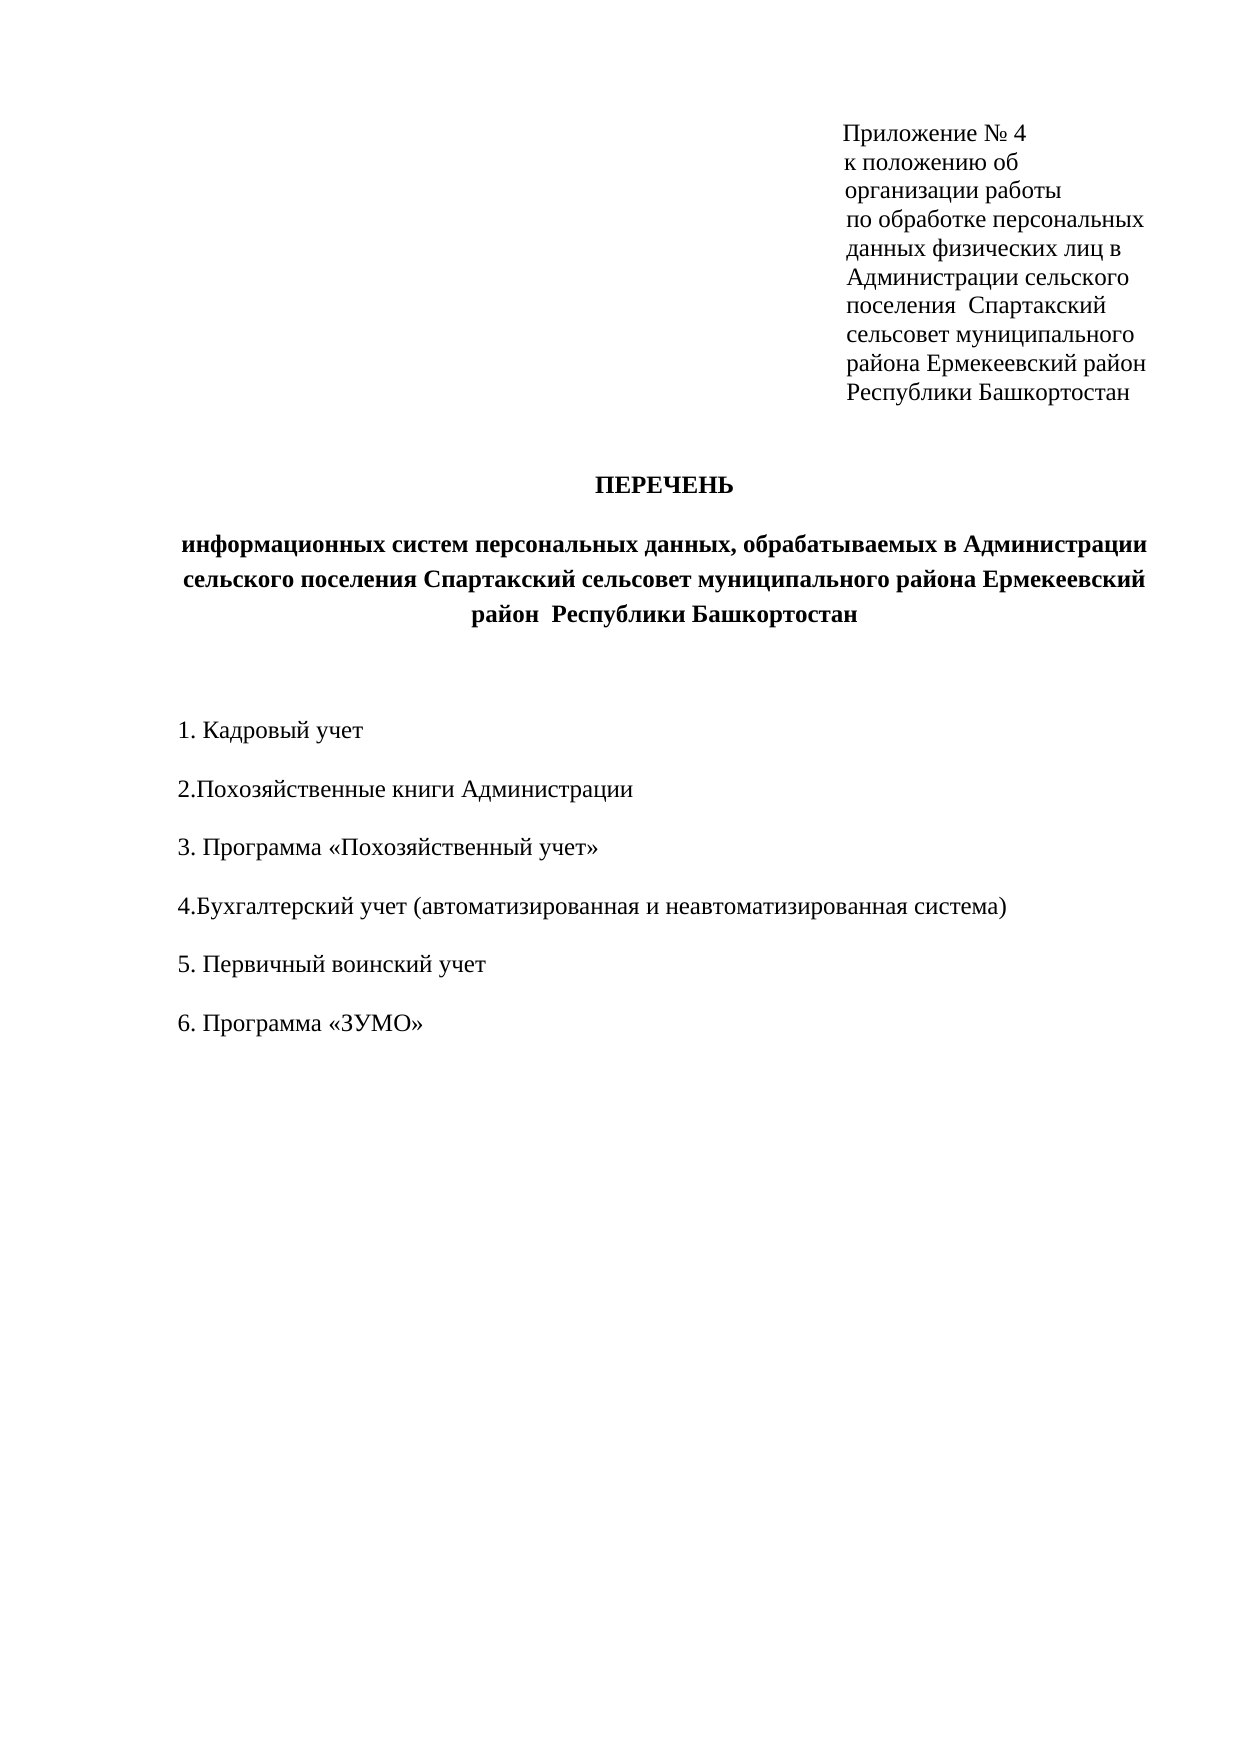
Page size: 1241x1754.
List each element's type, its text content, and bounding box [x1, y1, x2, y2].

text района Ермекеевский район [177, 348, 1152, 377]
text 4.Бухгалтерский учет (автоматизированная и неавтоматизированная система) [177, 885, 1152, 920]
text Администрации сельского [177, 262, 1152, 291]
text организации работы [167, 176, 1152, 204]
text по обработке персональных [177, 204, 1152, 233]
text 5. Первичный воинский учет [177, 943, 1152, 978]
text 3. Программа «Похозяйственный учет» [177, 826, 1152, 861]
text 2.Похозяйственные книги Администрации [177, 768, 1152, 803]
text Приложение № 4 [167, 118, 1152, 147]
text Республики Башкортостан [177, 377, 1152, 406]
text поселения Спартакский [177, 291, 1152, 319]
text 6. Программа «ЗУМО» [177, 1002, 1152, 1037]
text к положению об [167, 147, 1152, 176]
text информационных систем персональных данных, обрабатываемых в Администрации сельского поселения Спартакский сельсовет муниципального района Ермекеевский район Республики Башкортостан [177, 522, 1152, 627]
text 1. Кадровый учет [177, 709, 1152, 744]
text данных физических лиц в [177, 233, 1152, 262]
text сельсовет муниципального [177, 319, 1152, 348]
text ПЕРЕЧЕНЬ [177, 464, 1152, 499]
